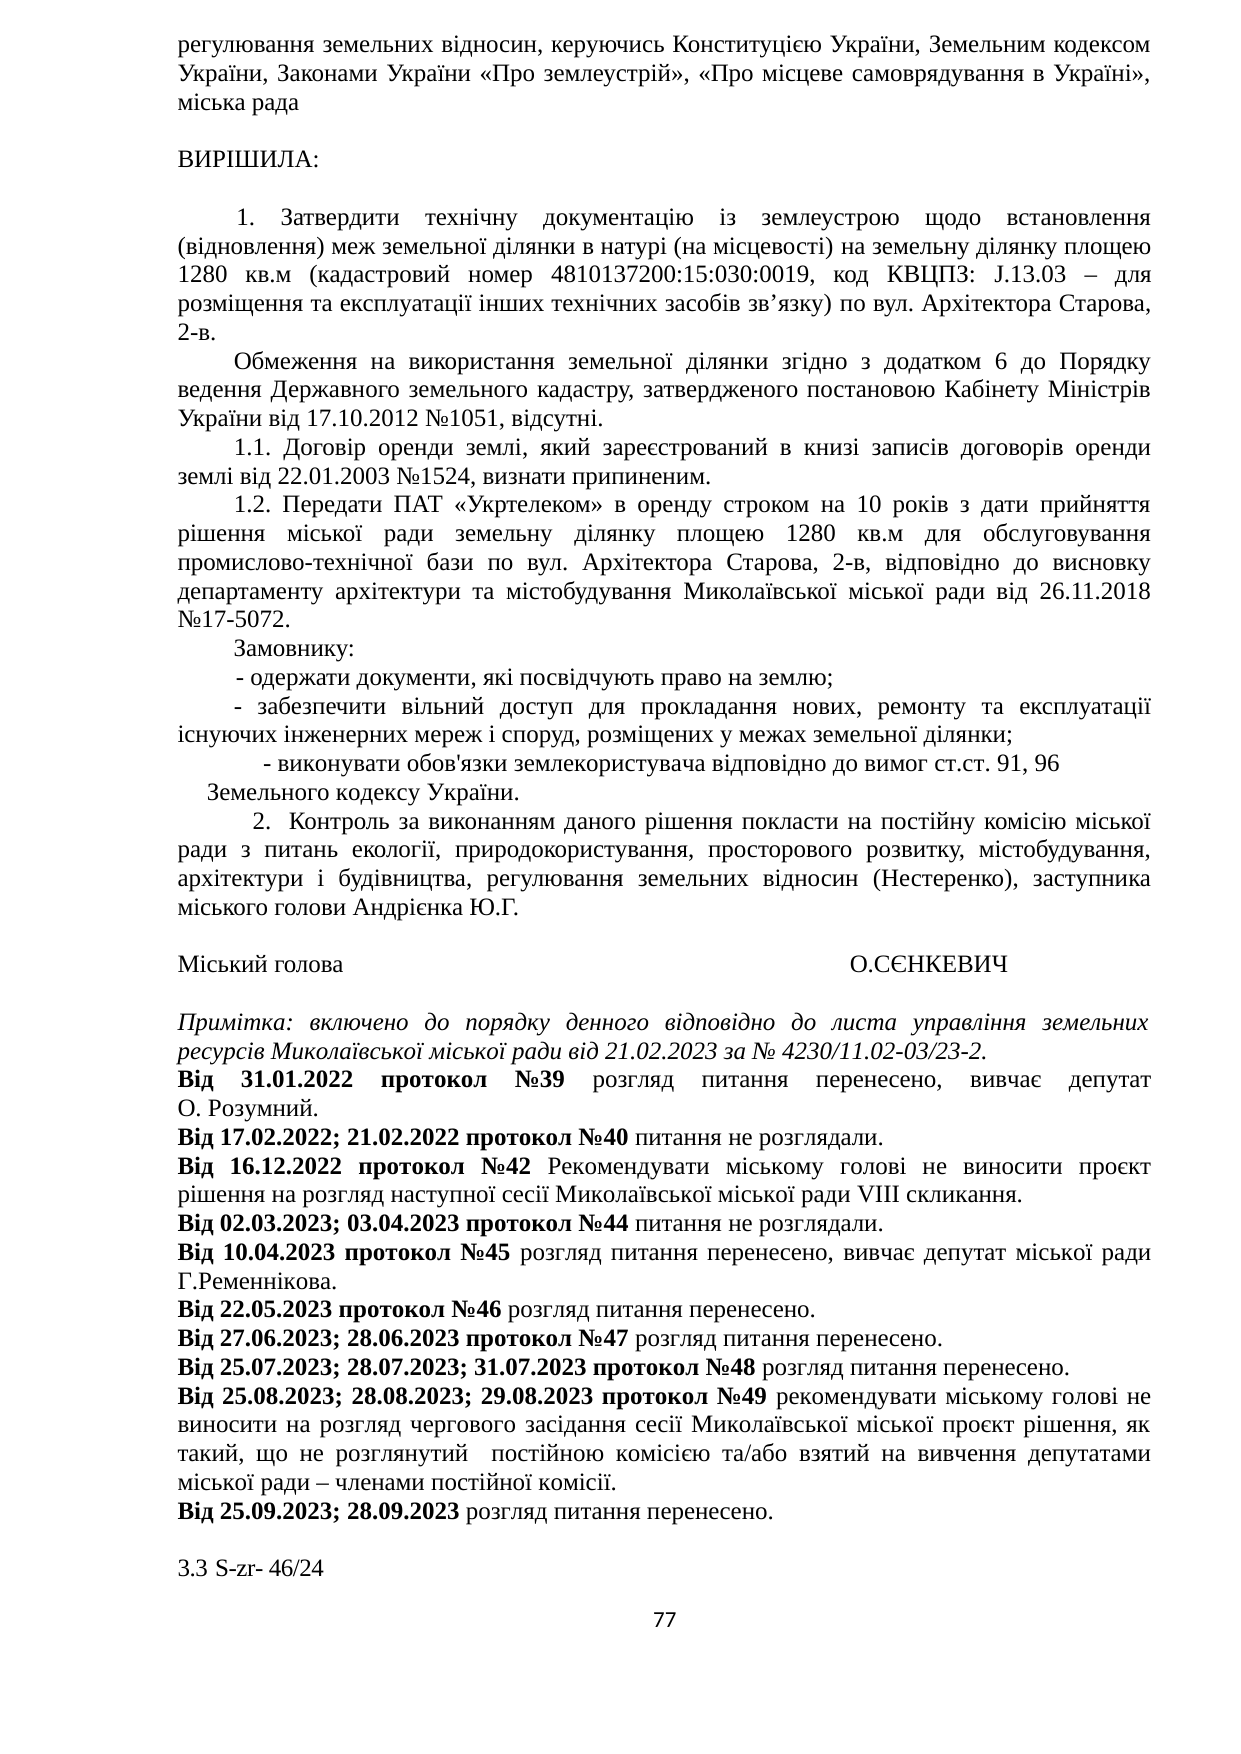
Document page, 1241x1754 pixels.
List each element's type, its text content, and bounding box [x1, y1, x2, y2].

text Замовнику: [177, 633, 1152, 662]
text 1.2. Передати ПАТ «Укртелеком» в оренду строком на 10 років з дати прийняття рішення міської ради земельну ділянку площею 1280 кв.м для обслуговування промислово-технічної бази по вул. Архітектора Старова, 2-в, відповідно до висновку департаменту архітектури та містобудування Миколаївської міської ради від 26.11.2018 №17-5072. [177, 489, 1152, 633]
text Від 25.07.2023; 28.07.2023; 31.07.2023 протокол №48 розгляд питання перенесено. [177, 1352, 1152, 1381]
text - одержати документи, які посвідчують право на землю; [177, 662, 1152, 691]
text 1.1. Договір оренди землі, який зареєстрований в книзі записів договорів оренди землі від 22.01.2003 №1524, визнати припиненим. [177, 432, 1152, 489]
text Від 17.02.2022; 21.02.2022 протокол №40 питання не розглядали. [177, 1122, 1152, 1151]
text Від 22.05.2023 протокол №46 розгляд питання перенесено. [177, 1294, 1152, 1323]
text Від 27.06.2023; 28.06.2023 протокол №47 розгляд питання перенесено. [177, 1323, 1152, 1352]
text Від 25.08.2023; 28.08.2023; 29.08.2023 протокол №49 рекомендувати міському голові не виносити на розгляд чергового засідання сесії Миколаївської міської проєкт рішення, як такий, що не розглянутий постійною комісією та/або взятий на вивчення депутатами міської ради – членами постійної комісії. [177, 1381, 1152, 1496]
text Від 10.04.2023 протокол №45 розгляд питання перенесено, вивчає депутат міської ради Г.Ременнікова. [177, 1237, 1152, 1294]
text Від 31.01.2022 протокол №39 розгляд питання перенесено, вивчає депутат О. Розумний. [177, 1064, 1152, 1122]
text 1. Затвердити технічну документацію із землеустрою щодо встановлення (відновлення) меж земельної ділянки в натурі (на місцевості) на земельну ділянку площею 1280 кв.м (кадастровий номер 4810137200:15:030:0019, код КВЦПЗ: J.13.03 – для розміщення та експлуатації інших технічних засобів зв’язку) по вул. Архітектора Старова, 2-в. [177, 202, 1152, 346]
text 2. Контроль за виконанням даного рішення покласти на постійну комісію міської ради з питань екології, природокористування, просторового розвитку, містобудування, архітектури і будівництва, регулювання земельних відносин (Нестеренко), заступника міського голови Андрієнка Ю.Г. [177, 806, 1152, 921]
text Примітка: включено до порядку денного відповідно до листа управління земельних ресурсів Миколаївської міської ради від 21.02.2023 за № 4230/11.02-03/23-2. [177, 1007, 1152, 1064]
text Міський голова О.СЄНКЕВИЧ [177, 949, 1152, 978]
text - забезпечити вільний доступ для прокладання нових, ремонту та експлуатації існуючих інженерних мереж і споруд, розміщених у межах земельної ділянки; [177, 691, 1152, 748]
list S-zr- 46/24 [177, 1553, 1152, 1582]
text ВИРІШИЛА: [177, 144, 1152, 173]
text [177, 29, 1152, 116]
text Від 25.09.2023; 28.09.2023 розгляд питання перенесено. [177, 1496, 1152, 1524]
text Від 16.12.2022 протокол №42 Рекомендувати міському голові не виносити проєкт рішення на розгляд наступної сесії Миколаївської міської ради VIII скликання. [177, 1151, 1152, 1208]
text Обмеження на використання земельної ділянки згідно з додатком 6 до Порядку ведення Державного земельного кадастру, затвердженого постановою Кабінету Міністрів України від 17.10.2012 №1051, відсутні. [177, 346, 1152, 432]
text Від 02.03.2023; 03.04.2023 протокол №44 питання не розглядали. [177, 1208, 1152, 1237]
text - виконувати обов'язки землекористувача відповідно до вимог ст.ст. 91, 96 Земельного кодексу України. [207, 748, 1152, 806]
